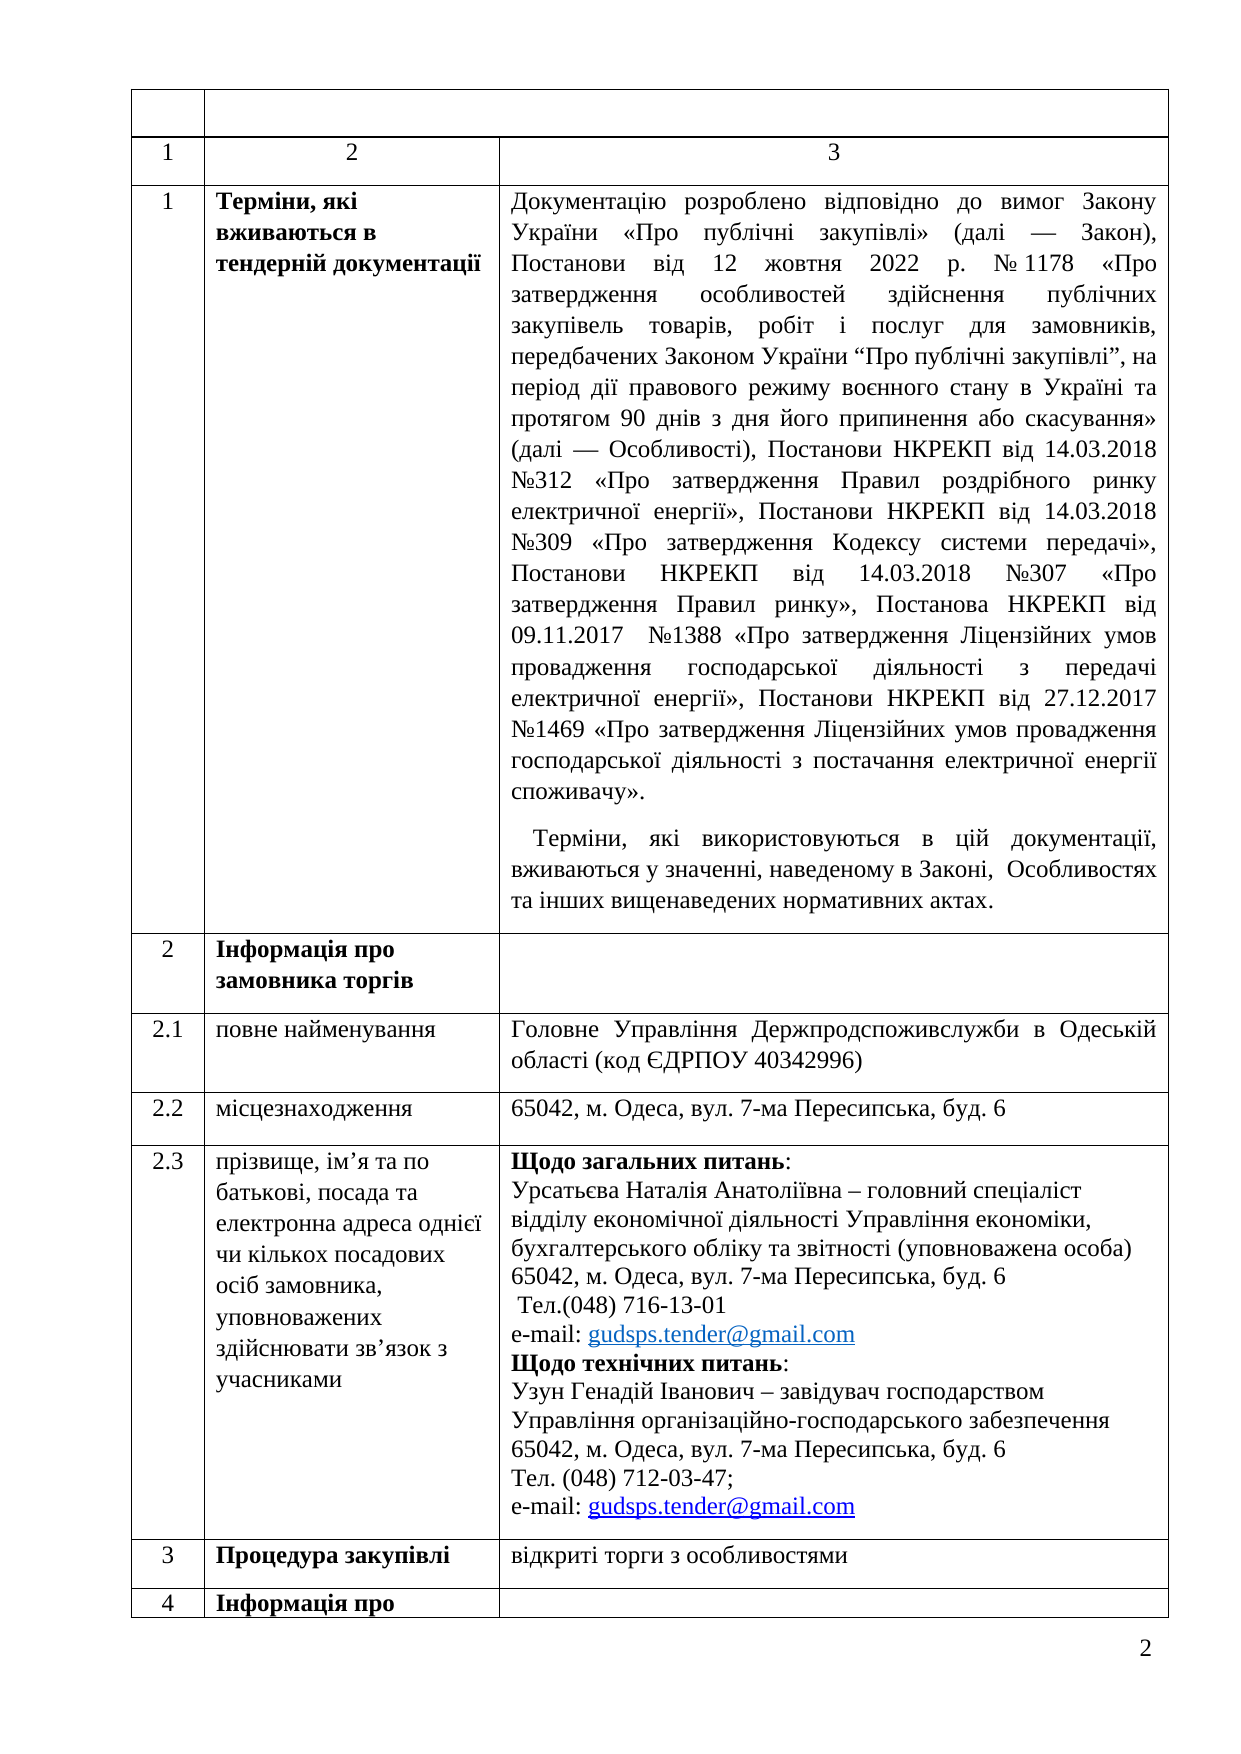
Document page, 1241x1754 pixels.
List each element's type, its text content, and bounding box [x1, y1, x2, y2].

table_cell 4 [132, 1589, 204, 1617]
table_cell Головне Управління Держпродспоживслужби в Одеській області (код ЄДРПОУ 40342996) [500, 1014, 1168, 1092]
table_cell 65042, м. Одеса, вул. 7-ма Пересипська, буд. 6 [500, 1093, 1168, 1145]
table_cell [500, 934, 1168, 1013]
table_cell 3 [500, 138, 1168, 185]
table_cell 3 [132, 1540, 204, 1587]
table_cell повне найменування [205, 1014, 499, 1092]
table_cell 2.2 [132, 1093, 204, 1145]
table_cell Інформація про замовника торгів [205, 934, 499, 1013]
table_cell Щодо загальних питань: Урсатьєва Наталія Анатоліївна – головний спеціаліст відділу економічної діяльності Управління економіки, бухгалтерського обліку та звітності (уповноважена особа) 65042, м. Одеса, вул. 7-ма Пересипська, буд. 6 Тел.(048) 716-13-01 e-mail: gudsps.tender@gmail.com Щодо технічних питань: Узун Генадій Іванович – завідувач господарством Управління організаційно-господарського забезпечення . Одеса, вул. 7-ма Пересипська, буд. 6 Тел. (048) 712-03-47; e-mail: gudsps.tender@gmail.com [500, 1146, 1168, 1539]
table_cell прізвище, ім’я та по батькові, посада та електронна адреса однієї чи кількох посадових осіб замовника, уповноважених здійснювати зв’язок з учасниками [205, 1146, 499, 1539]
table_cell місцезнаходження [205, 1093, 499, 1145]
table_cell 2 [205, 138, 499, 185]
table_cell Процедура закупівлі [205, 1540, 499, 1587]
table_cell Терміни, які вживаються в тендерній документації [205, 186, 499, 933]
table_cell [500, 1589, 1168, 1617]
table_cell відкриті торги з особливостями [500, 1540, 1168, 1587]
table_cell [205, 1589, 499, 1617]
table_cell Документацію розроблено відповідно до вимог Закону України «Про публічні закупівлі» (далі — Закон), Постанови від 12 жовтня 2022 р. № 1178 «Про затвердження особливостей здійснення публічних закупівель товарів, робіт і послуг для замовників, передбачених Законом України “Про публічні закупівлі”, на період дії правового режиму воєнного стану в Україні та протягом 90 днів з дня його припинення або скасування» (далі — Особливості), Постанови НКРЕКП від 14.03.2018 №312 «Про затвердження Правил роздрібного ринку електричної енергії», Постанови НКРЕКП від 14.03.2018 №309 «Про затвердження Кодексу системи передачі», Постанови НКРЕКП від 14.03.2018 №307 «Про затвердження Правил ринку», Постанова НКРЕКП від 09.11.2017 №1388 «Про затвердження Ліцензійних умов провадження господарської діяльності з передачі електричної енергії», Постанови НКРЕКП від 27.12.2017 №1469 «Про затвердження Ліцензійних умов провадження господарської діяльності з постачання електричної енергії споживачу». Терміни, які використовуються в цій документації, вживаються у значенні, наведеному в Законі, Особливостях та інших вищенаведених нормативних актах. [500, 186, 1168, 933]
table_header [205, 90, 1168, 136]
table_header № [132, 90, 204, 136]
table_cell 2 [132, 934, 204, 1013]
table_cell 2.3 [132, 1146, 204, 1539]
table_cell 2.1 [132, 1014, 204, 1092]
table_cell 1 [132, 138, 204, 185]
table_cell 1 [132, 186, 204, 933]
